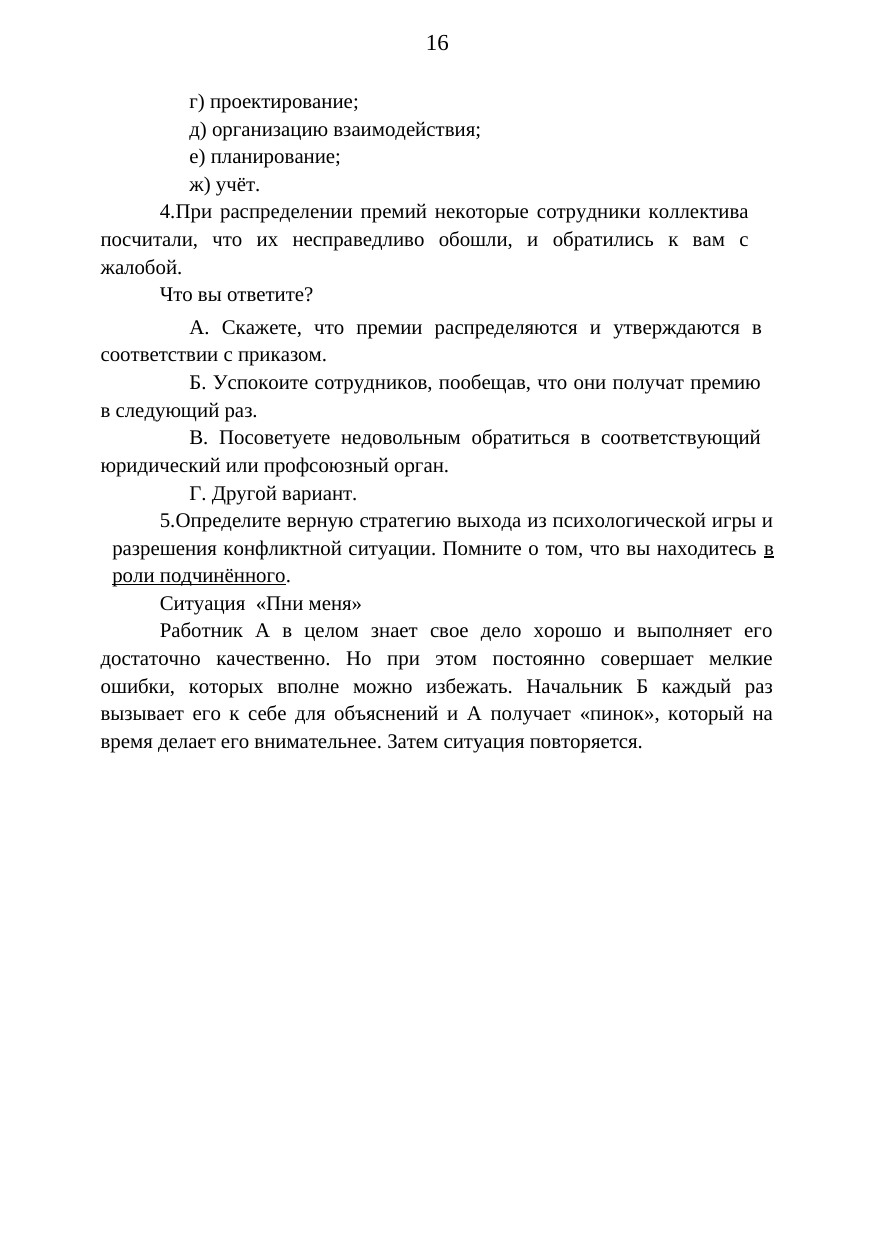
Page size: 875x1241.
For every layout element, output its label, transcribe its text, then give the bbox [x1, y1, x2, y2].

text д) организацию взаимодействия; [189, 116, 780, 141]
text е) планирование; [189, 144, 780, 168]
list Определите верную стратегию выхода из психологической игры и разрешения конфликтной ситуации. Помните о том, что вы находитесь в роли подчинённого. [112, 508, 774, 587]
text Что вы ответите? [100, 282, 774, 306]
text Б. Успокоите сотрудников, пообещав, что они получат премию в следующий раз. [100, 370, 761, 422]
text Г. Другой вариант. [100, 480, 761, 504]
text г) проектирование; [189, 89, 761, 113]
text А. Скажете, что премии распределяются и утверждаются в соответствии с приказом. [100, 315, 762, 366]
text Работник А в целом знает свое дело хорошо и выполняет его достаточно качественно. Но при этом постоянно совершает мелкие ошибки, которых вполне можно избежать. Начальник Б каждый раз вызывает его к себе для объяснений и А получает «пинок», который на время делает его внимательнее. Затем ситуация повторяется. [100, 618, 774, 753]
text Ситуация «Пни меня» [100, 591, 774, 615]
text В. Посоветуете недовольным обратиться в соответствующий юридический или профсоюзный орган. [100, 425, 761, 477]
list При распределении премий некоторые сотрудники коллектива посчитали, что их несправедливо обошли, и обратились к вам с жалобой. [100, 199, 749, 279]
text ж) учёт. [189, 172, 761, 196]
